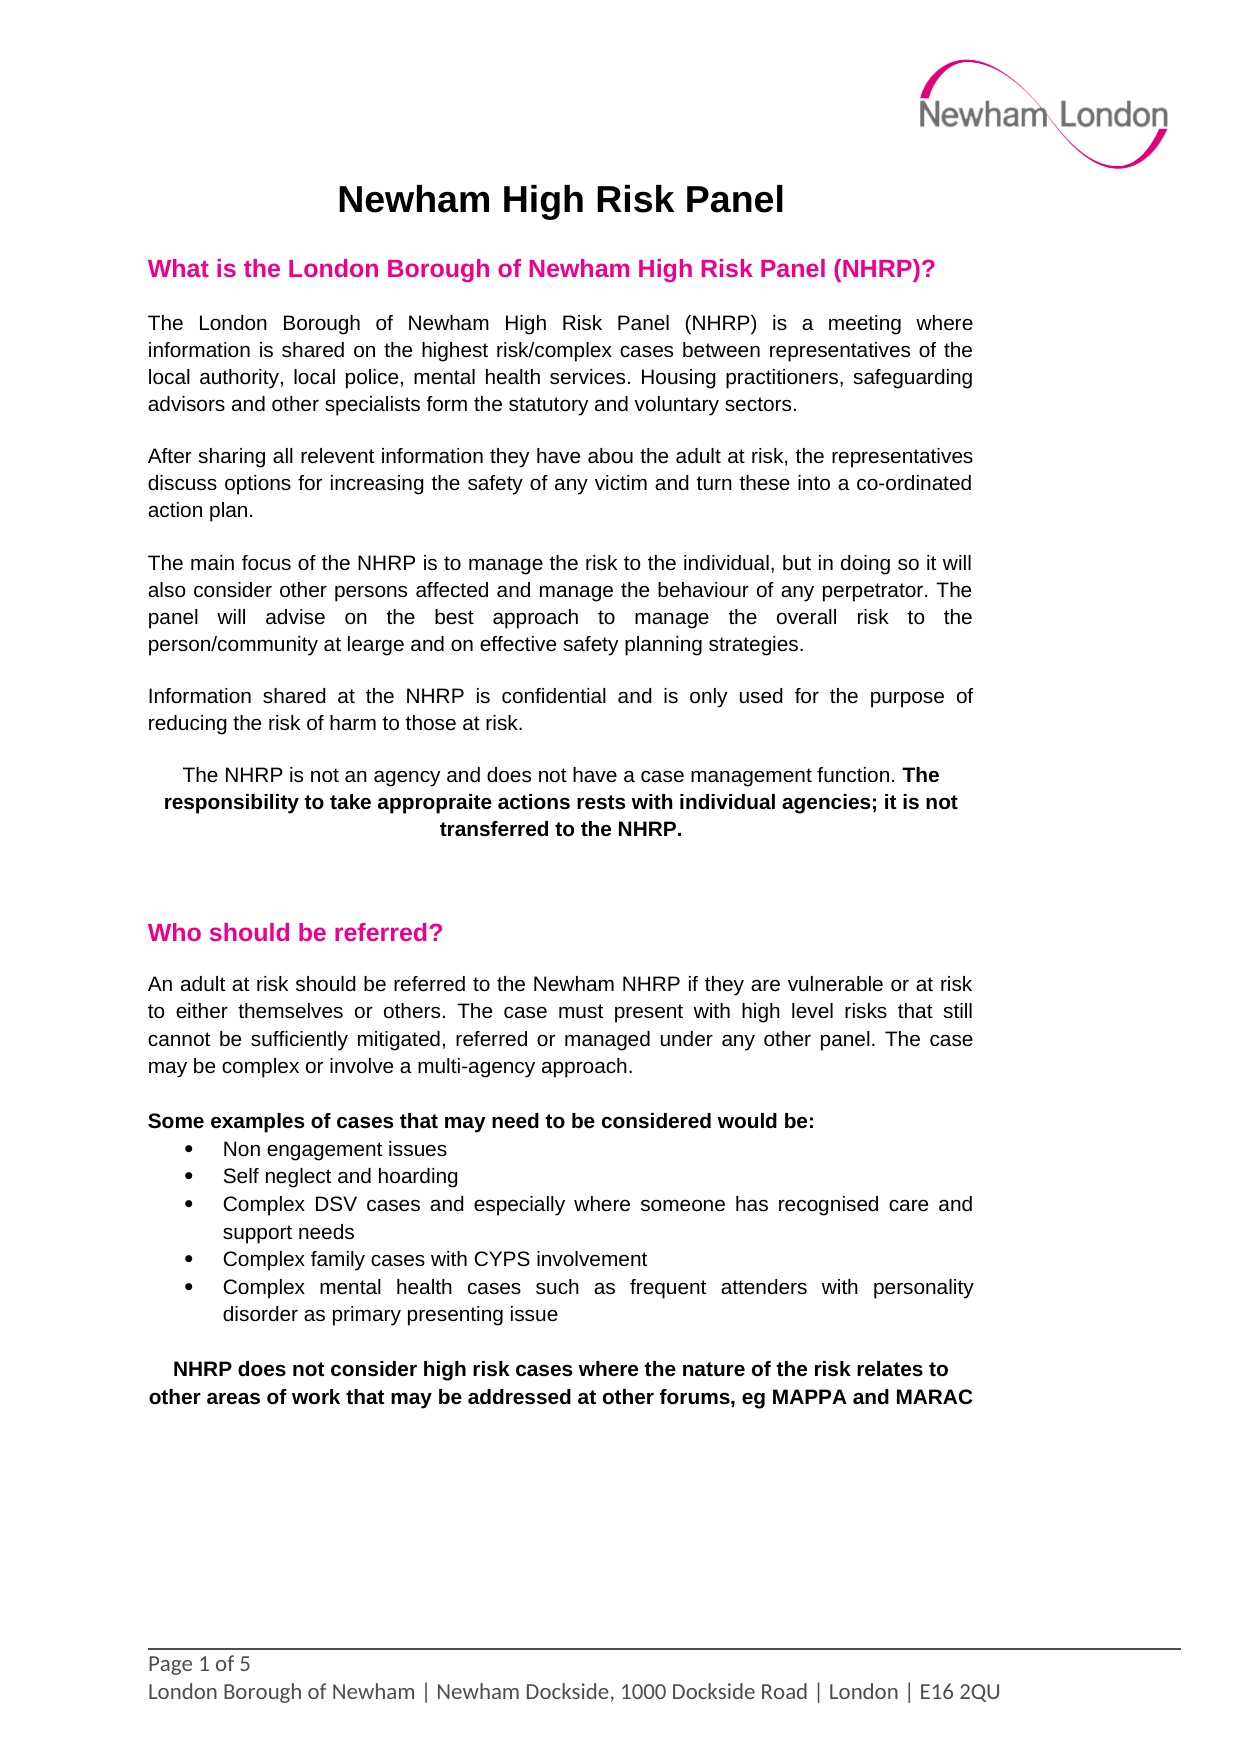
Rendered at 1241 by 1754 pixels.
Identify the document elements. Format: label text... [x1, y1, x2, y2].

text The main focus of the NHRP is to manage the risk to the individual, but in doing so it will also consider other persons affected and manage the behaviour of any perpetrator. The panel will advise on the best approach to manage the overall risk to the person/community at learge and on effective safety planning strategies. [148, 547, 974, 656]
list Complex DSV cases and especially where someone has recognised care and support needs [185, 1192, 974, 1243]
text After sharing all relevent information they have abou the adult at risk, the representatives discuss options for increasing the safety of any victim and turn these into a co-ordinated action plan. [148, 441, 974, 522]
text An adult at risk should be referred to the Newham NHRP if they are vulnerable or at risk to either themselves or others. The case must present with high level risks that still cannot be sufficiently mitigated, referred or managed under any other panel. The case may be complex or involve a multi-agency approach. [148, 972, 974, 1078]
text Some examples of cases that may need to be considered would be: [148, 1109, 974, 1133]
text NHRP does not consider high risk cases where the nature of the risk relates to other areas of work that may be addressed at other forums, eg MAPPA and MARAC [148, 1357, 974, 1409]
list Complex mental health cases such as frequent attenders with personality disorder as primary presenting issue [185, 1275, 974, 1326]
list Non engagement issues [185, 1137, 974, 1161]
text What is the London Borough of Newham High Risk Panel (NHRP)? [148, 254, 974, 283]
subtitle Newham High Risk Panel [148, 177, 974, 220]
text Information shared at the NHRP is confidential and is only used for the purpose of reducing the risk of harm to those at risk. [148, 681, 974, 735]
picture [918, 58, 1170, 170]
list Complex family cases with CYPS involvement [185, 1247, 974, 1271]
text The London Borough of Newham High Risk Panel (NHRP) is a meeting where information is shared on the highest risk/complex cases between representatives of the local authority, local police, mental health services. Housing practitioners, safeguarding advisors and other specialists form the statutory and voluntary sectors. [148, 308, 974, 416]
list Self neglect and hoarding [185, 1164, 974, 1188]
text The NHRP is not an agency and does not have a case management function. The responsibility to take appropraite actions rests with individual agencies; it is not transferred to the NHRP. [148, 760, 974, 841]
text Who should be referred? [148, 918, 974, 947]
